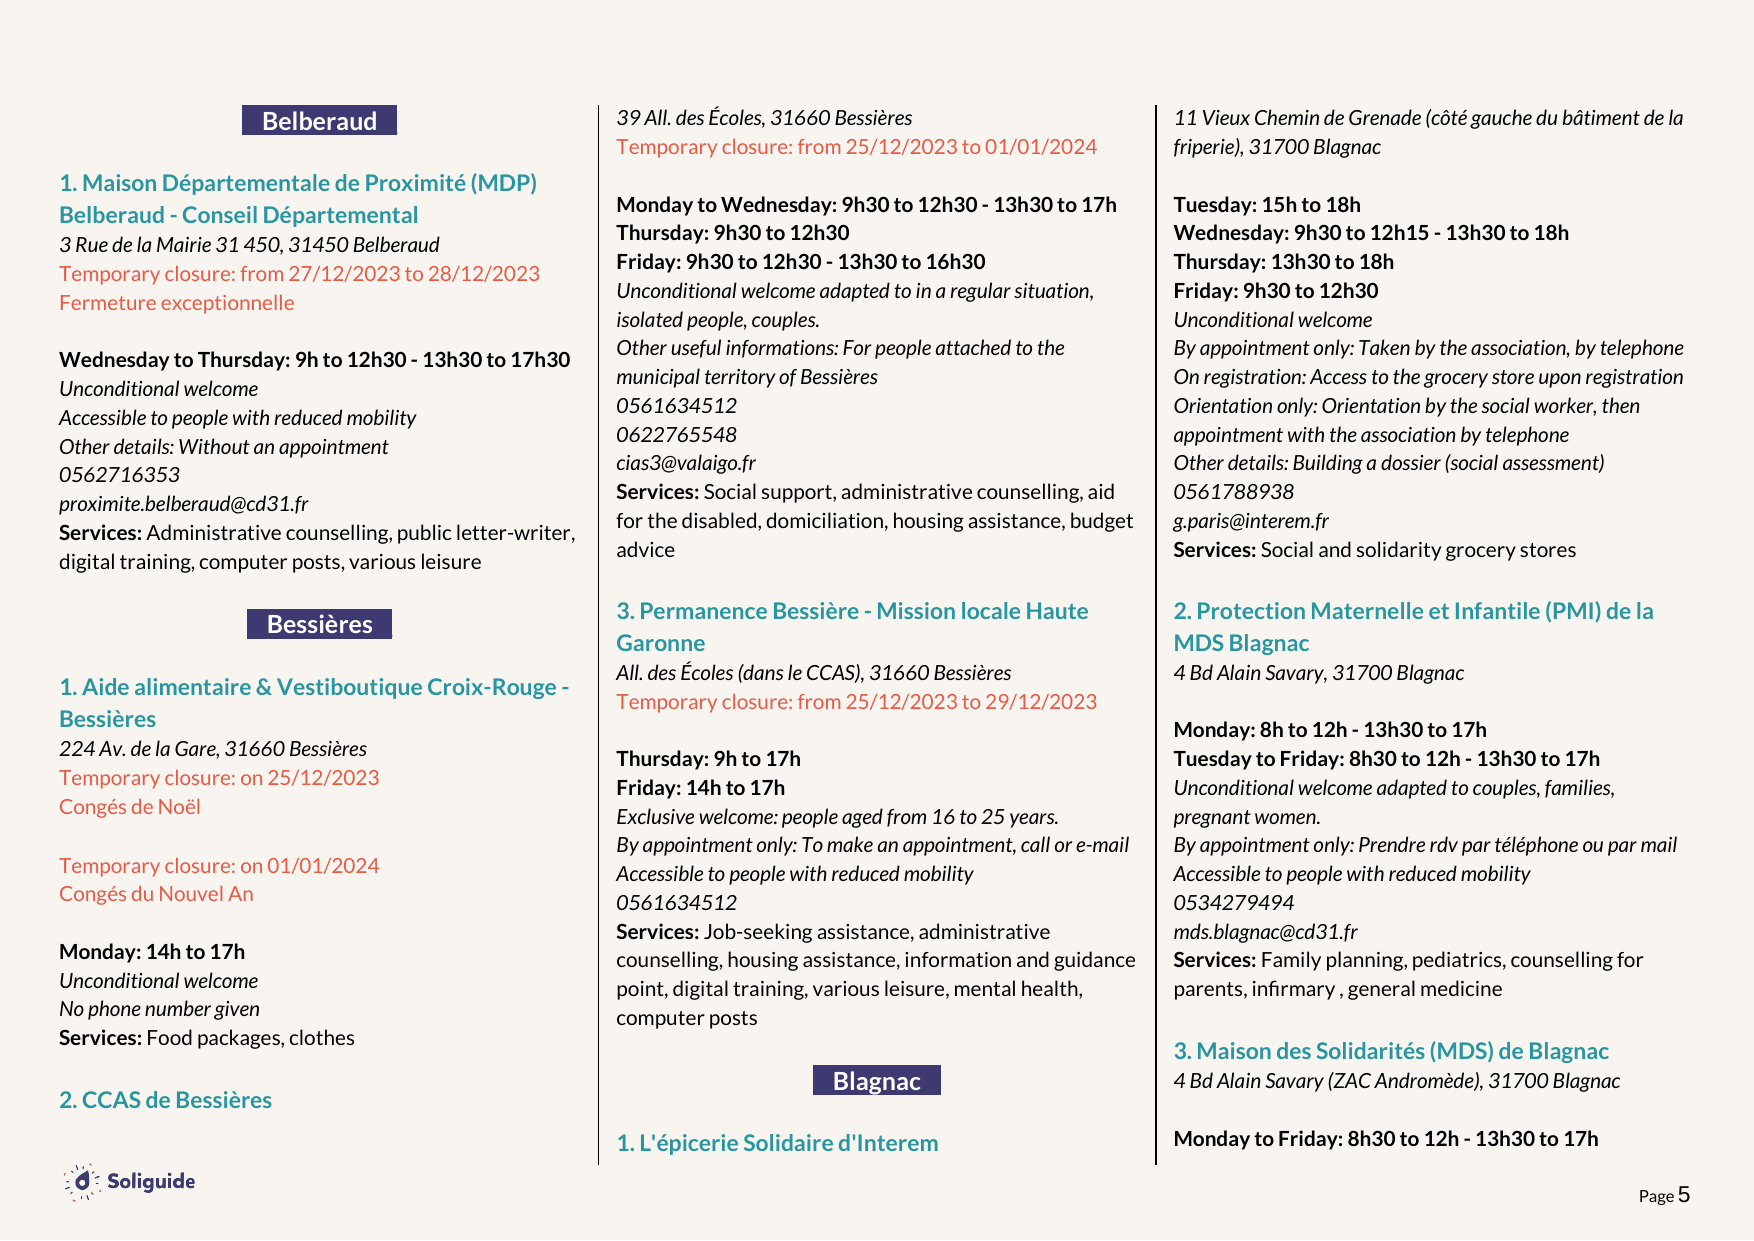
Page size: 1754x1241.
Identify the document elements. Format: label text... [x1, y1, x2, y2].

text __Bessières__ [59, 609, 580, 669]
text 3. Maison des Solidarités (MDS) de Blagnac [1173, 1036, 1695, 1064]
text All. des Écoles (dans le CCAS), 31660 Bessières Temporary closure: from 25/12/2023 to 29/12/2023 Thursday: 9h to 17h Friday: 14h to 17h Exclusive welcome: people aged from 16 to 25 years. By appointment only: To make an appointment, call or e-mail Accessible to people with reduced mobility 0561634512 Services: Job-seeking assistance, administrative counselling, housing assistance, information and guidance point, digital training, various leisure, mental health, computer posts [616, 660, 1137, 1030]
text 1. L'épicerie Solidaire d'Interem [616, 1129, 1137, 1157]
text __Belberaud__ [59, 105, 580, 165]
text 1. Aide alimentaire & Vestiboutique Croix-Rouge - Bessières [59, 673, 580, 732]
text 39 All. des Écoles, 31660 Bessières Temporary closure: from 25/12/2023 to 01/01/2024 Monday to Wednesday: 9h30 to 12h30 - 13h30 to 17h Thursday: 9h30 to 12h30 Friday: 9h30 to 12h30 - 13h30 to 16h30 Unconditional welcome adapted to in a regular situation, isolated people, couples. Other useful informations: For people attached to the municipal territory of Bessières 0561634512 0622765548 cias3@valaigo.fr Services: Social support, administrative counselling, aid for the disabled, domiciliation, housing assistance, budget advice [616, 105, 1137, 561]
text 3. Permanence Bessière - Mission locale Haute Garonne [616, 597, 1137, 656]
text 224 Av. de la Gare, 31660 Bessières Temporary closure: on 25/12/2023 Congés de Noël Temporary closure: on 01/01/2024 Congés du Nouvel An Monday: 14h to 17h Unconditional welcome No phone number given Services: Food packages, clothes [59, 736, 580, 1050]
text 3 Rue de la Mairie 31 450, 31450 Belberaud Temporary closure: from 27/12/2023 to 28/12/2023 Fermeture exceptionnelle Wednesday to Thursday: 9h to 12h30 - 13h30 to 17h30 Unconditional welcome Accessible to people with reduced mobility Other details: Without an appointment 0562716353 proximite.belberaud@cd31.fr Services: Administrative counselling, public letter-writer, digital training, computer posts, various leisure [59, 232, 580, 574]
text 2. Protection Maternelle et Infantile (PMI) de la MDS Blagnac [1173, 597, 1695, 656]
text 2. CCAS de Bessières [59, 1085, 580, 1113]
picture [63, 1163, 195, 1202]
text 11 Vieux Chemin de Grenade (côté gauche du bâtiment de la friperie), 31700 Blagnac Tuesday: 15h to 18h Wednesday: 9h30 to 12h15 - 13h30 to 18h Thursday: 13h30 to 18h Friday: 9h30 to 12h30 Unconditional welcome By appointment only: Taken by the association, by telephone On registration: Access to the grocery store upon registration Orientation only: Orientation by the social worker, then appointment with the association by telephone Other details: Building a dossier (social assessment) 0561788938 g.paris@interem.fr Services: Social and solidarity grocery stores [1173, 105, 1695, 561]
text 1. Maison Départementale de Proximité (MDP) Belberaud - Conseil Départemental [59, 169, 580, 228]
text 4 Bd Alain Savary, 31700 Blagnac Monday: 8h to 12h - 13h30 to 17h Tuesday to Friday: 8h30 to 12h - 13h30 to 17h Unconditional welcome adapted to couples, families, pregnant women. By appointment only: Prendre rdv par téléphone ou par mail Accessible to people with reduced mobility 0534279494 mds.blagnac@cd31.fr Services: Family planning, pediatrics, counselling for parents, infirmary , general medicine [1173, 660, 1695, 1001]
text __Blagnac__ [616, 1065, 1137, 1125]
